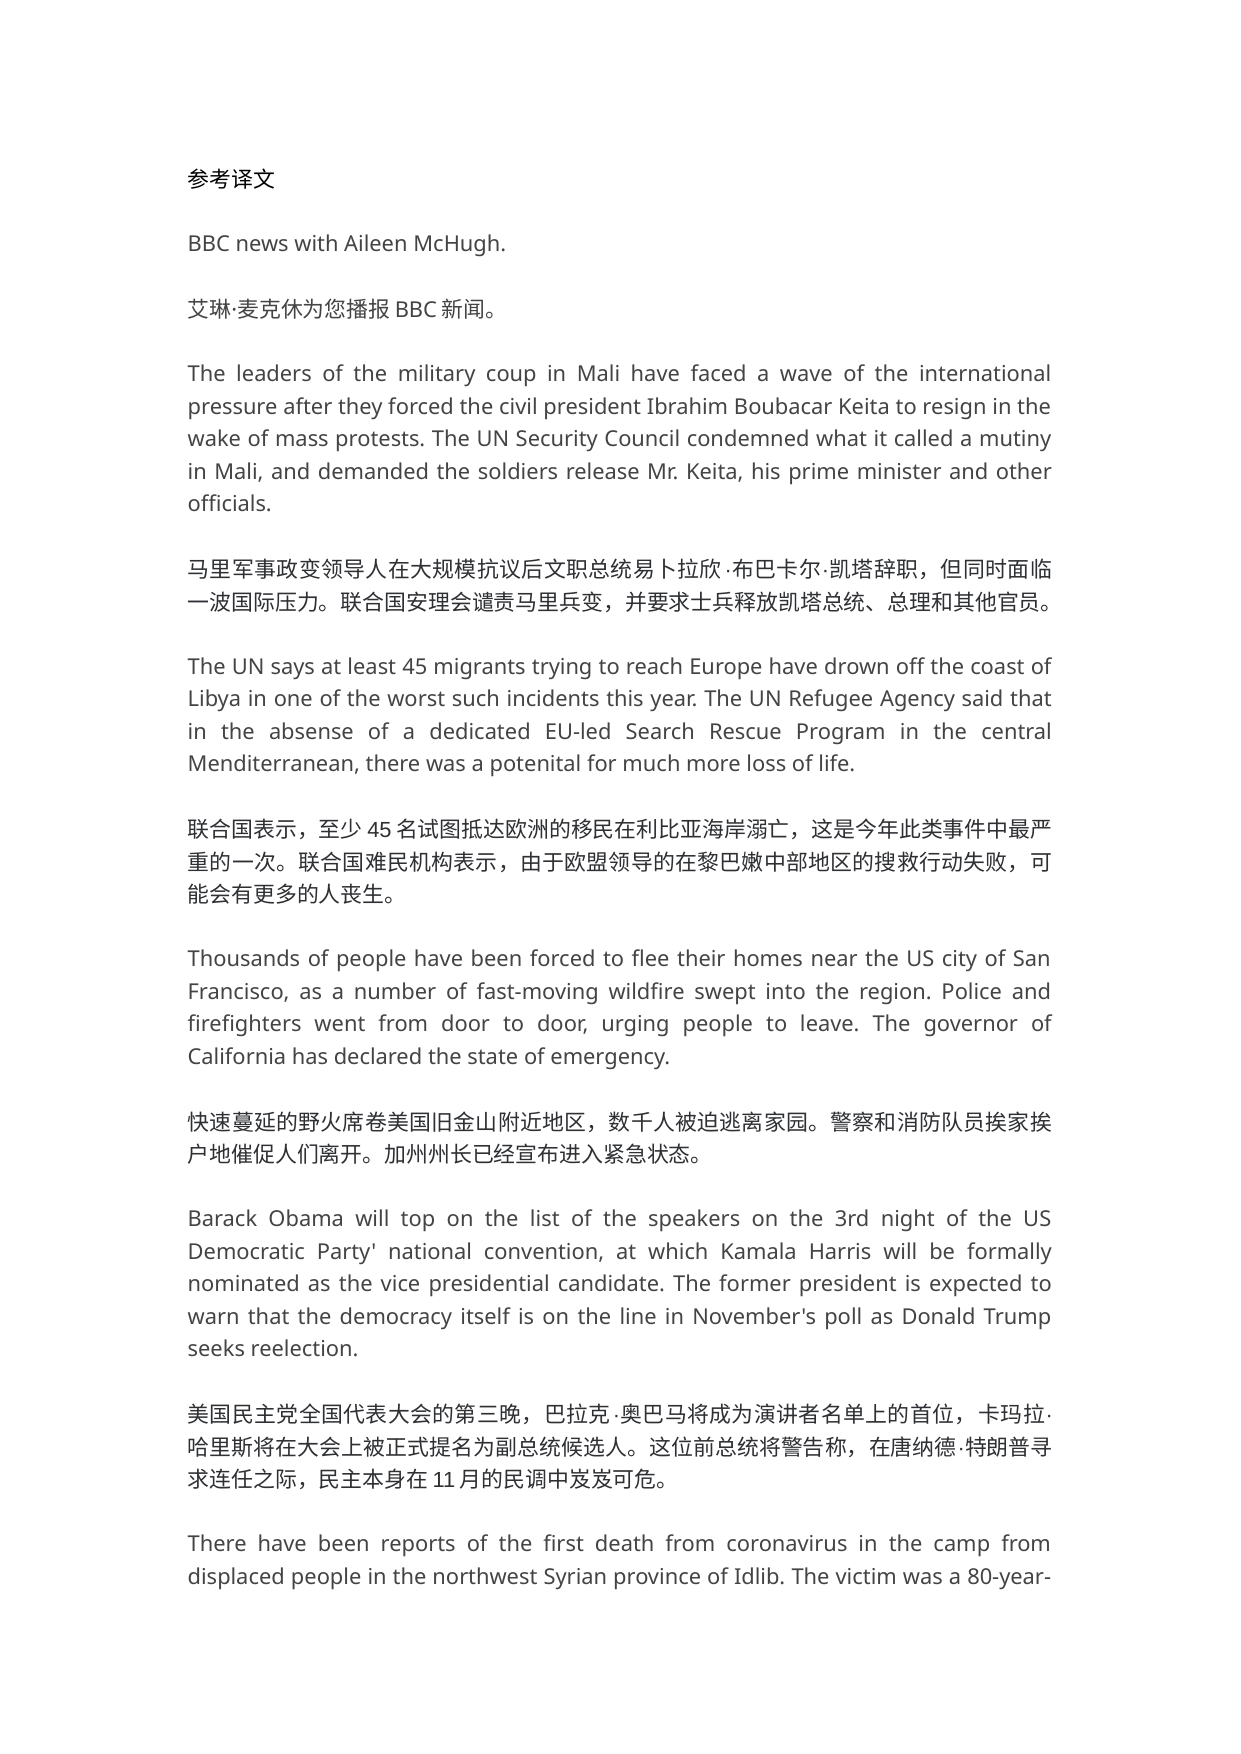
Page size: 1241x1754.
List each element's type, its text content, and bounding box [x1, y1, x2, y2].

text 联合国表示，至少45名试图抵达欧洲的移民在利比亚海岸溺亡，这是今年此类事件中最严重的一次。联合国难民机构表示，由于欧盟领导的在黎巴嫩中部地区的搜救行动失败，可能会有更多的人丧生。 Thousands of people have been forced to flee their homes near the US city of San Francisco, as a number of fast-moving wildfire swept into the region. Police and firefighters went from door to door, urging people to leave. The governor of California has declared the state of emergency. [187, 812, 1053, 950]
text 联合国表示，至少45名试图抵达欧洲的移民在利比亚海岸溺亡，这是今年此类事件中最严重的一次。联合国难民机构表示，由于欧盟领导的在黎巴嫩中部地区的搜救行动失败，可能会有更多的人丧生。 Thousands of people have been forced to flee their homes near the US city of San Francisco, as a number of fast-moving wildfire swept into the region. Police and firefighters went from door to door, urging people to leave. The governor of California has declared the state of emergency. [187, 952, 1053, 1020]
text 艾琳·麦克休为您播报BBC新闻。 The leaders of the military coup in Mali have faced a wave of the international pressure after they forced the civil president Ibrahim Boubacar Keita to resign in the wake of mass protests. The UN Security Council condemned what it called a mutiny in Mali, and demanded the soldiers release Mr. Keita, his prime minister and other officials. [187, 292, 1053, 365]
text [187, 1537, 1053, 1592]
text 马里军事政变领导人在大规模抗议后文职总统易卜拉欣·布巴卡尔·凯塔辞职，但同时面临一波国际压力。联合国安理会谴责马里兵变，并要求士兵释放凯塔总统、总理和其他官员。 The UN says at least 45 migrants trying to reach Europe have drown off the coast of Libya in one of the worst such incidents this year. The UN Refugee Agency said that in the absense of a dedicated EU-led Search Rescue Program in the central Menditerranean, there was a potenital for much more loss of life. [187, 660, 1053, 779]
text 快速蔓延的野火席卷美国旧金山附近地区，数千人被迫逃离家园。警察和消防队员挨家挨户地催促人们离开。加州州长已经宣布进入紧急状态。 Barack Obama will top on the list of the speakers on the 3rd night of the US Democratic Party' national convention, at which Kamala Harris will be formally nominated as the vice presidential candidate. The former president is expected to warn that the democracy itself is on the line in November's poll as Donald Trump seeks reelection. [187, 1313, 1053, 1364]
text 艾琳·麦克休为您播报BBC新闻。 The leaders of the military coup in Mali have faced a wave of the international pressure after they forced the civil president Ibrahim Boubacar Keita to resign in the wake of mass protests. The UN Security Council condemned what it called a mutiny in Mali, and demanded the soldiers release Mr. Keita, his prime minister and other officials. [187, 435, 1053, 519]
text 联合国表示，至少45名试图抵达欧洲的移民在利比亚海岸溺亡，这是今年此类事件中最严重的一次。联合国难民机构表示，由于欧盟领导的在黎巴嫩中部地区的搜救行动失败，可能会有更多的人丧生。 Thousands of people have been forced to flee their homes near the US city of San Francisco, as a number of fast-moving wildfire swept into the region. Police and firefighters went from door to door, urging people to leave. The governor of California has declared the state of emergency. [187, 1021, 1053, 1072]
text 马里军事政变领导人在大规模抗议后文职总统易卜拉欣·布巴卡尔·凯塔辞职，但同时面临一波国际压力。联合国安理会谴责马里兵变，并要求士兵释放凯塔总统、总理和其他官员。 The UN says at least 45 migrants trying to reach Europe have drown off the coast of Libya in one of the worst such incidents this year. The UN Refugee Agency said that in the absense of a dedicated EU-led Search Rescue Program in the central Menditerranean, there was a potenital for much more loss of life. [187, 552, 1053, 658]
text 参考译文 [187, 162, 1053, 194]
text BBC news with Aileen McHugh. [187, 227, 1053, 259]
text 快速蔓延的野火席卷美国旧金山附近地区，数千人被迫逃离家园。警察和消防队员挨家挨户地催促人们离开。加州州长已经宣布进入紧急状态。 Barack Obama will top on the list of the speakers on the 3rd night of the US Democratic Party' national convention, at which Kamala Harris will be formally nominated as the vice presidential candidate. The former president is expected to warn that the democracy itself is on the line in November's poll as Donald Trump seeks reelection. [187, 1104, 1053, 1312]
text 艾琳·麦克休为您播报BBC新闻。 The leaders of the military coup in Mali have faced a wave of the international pressure after they forced the civil president Ibrahim Boubacar Keita to resign in the wake of mass protests. The UN Security Council condemned what it called a mutiny in Mali, and demanded the soldiers release Mr. Keita, his prime minister and other officials. [187, 367, 1053, 434]
